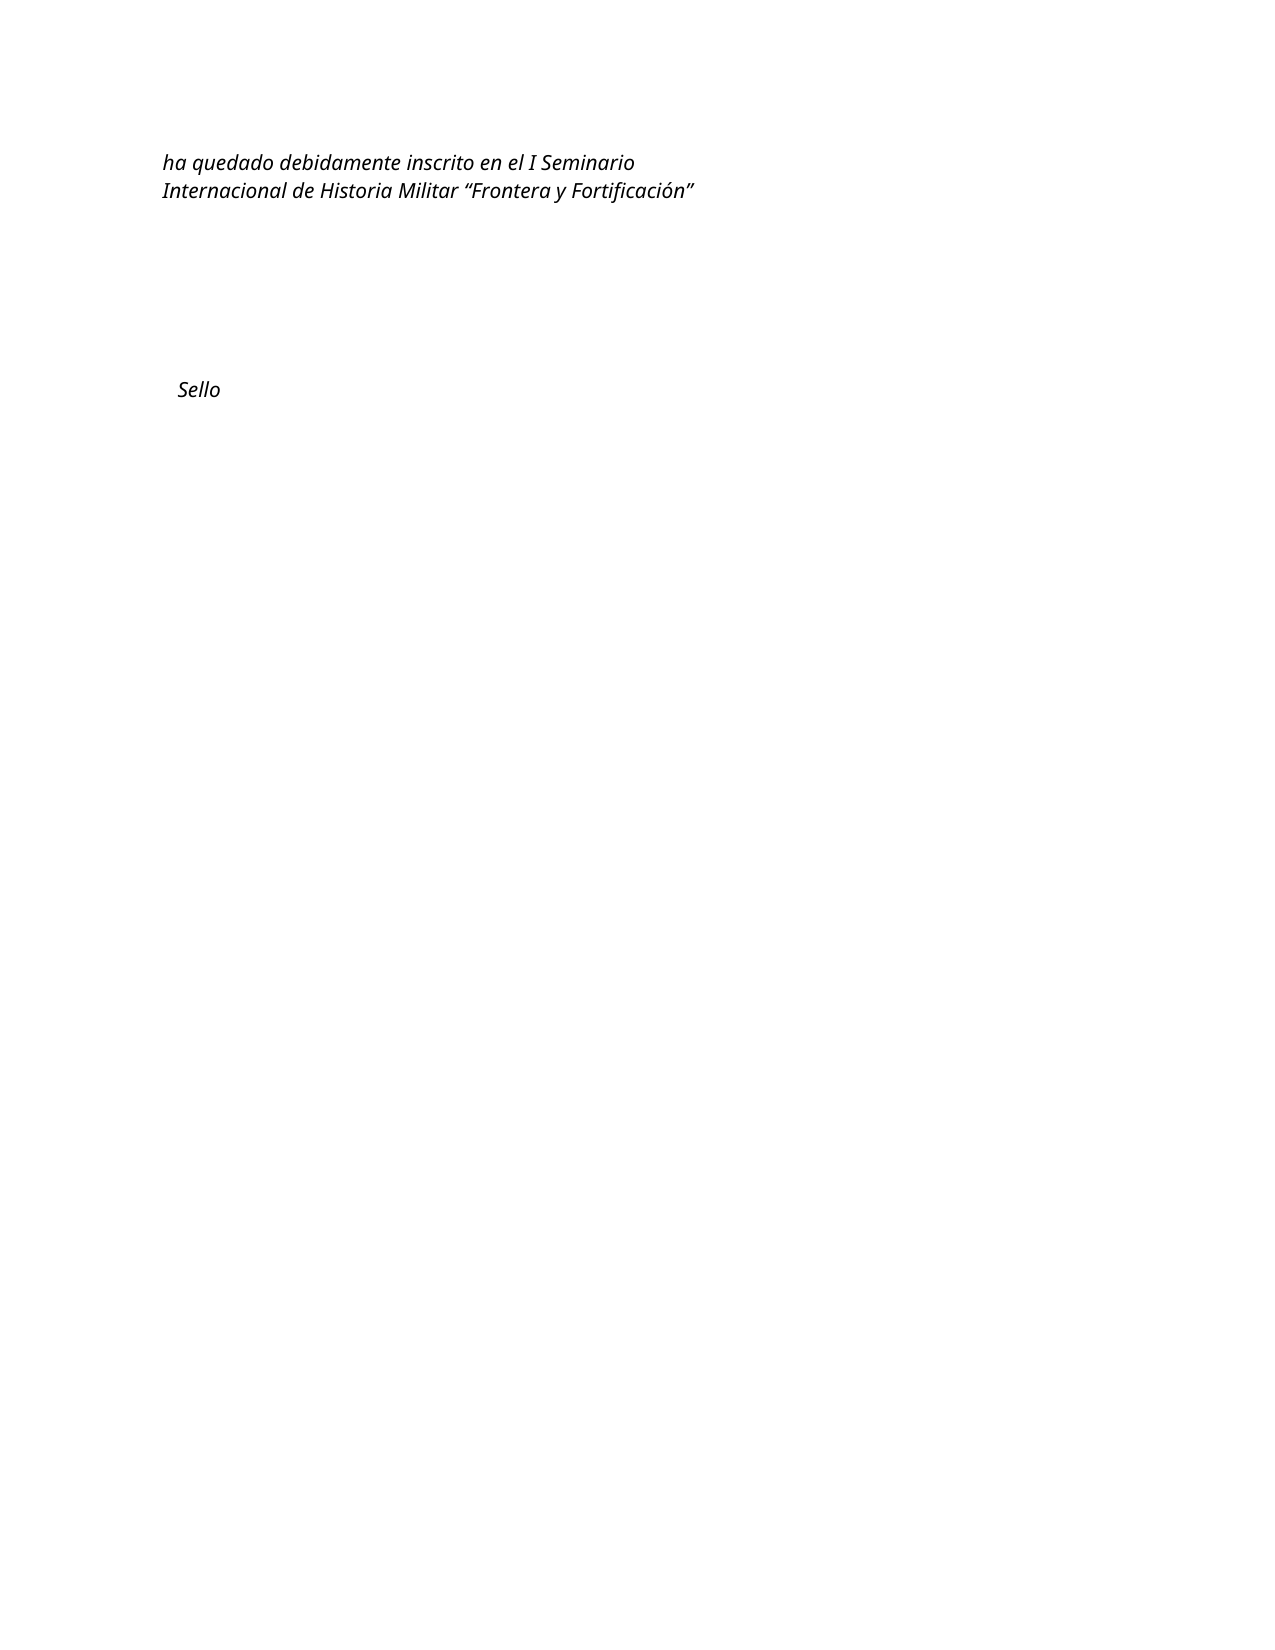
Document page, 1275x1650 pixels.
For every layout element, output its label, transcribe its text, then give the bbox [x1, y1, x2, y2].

text ha quedado debidamente inscrito en el I Seminario [162, 148, 1068, 176]
text Sello [177, 375, 1098, 403]
text Internacional de Historia Militar “Frontera y Fortificación” [162, 176, 1068, 204]
